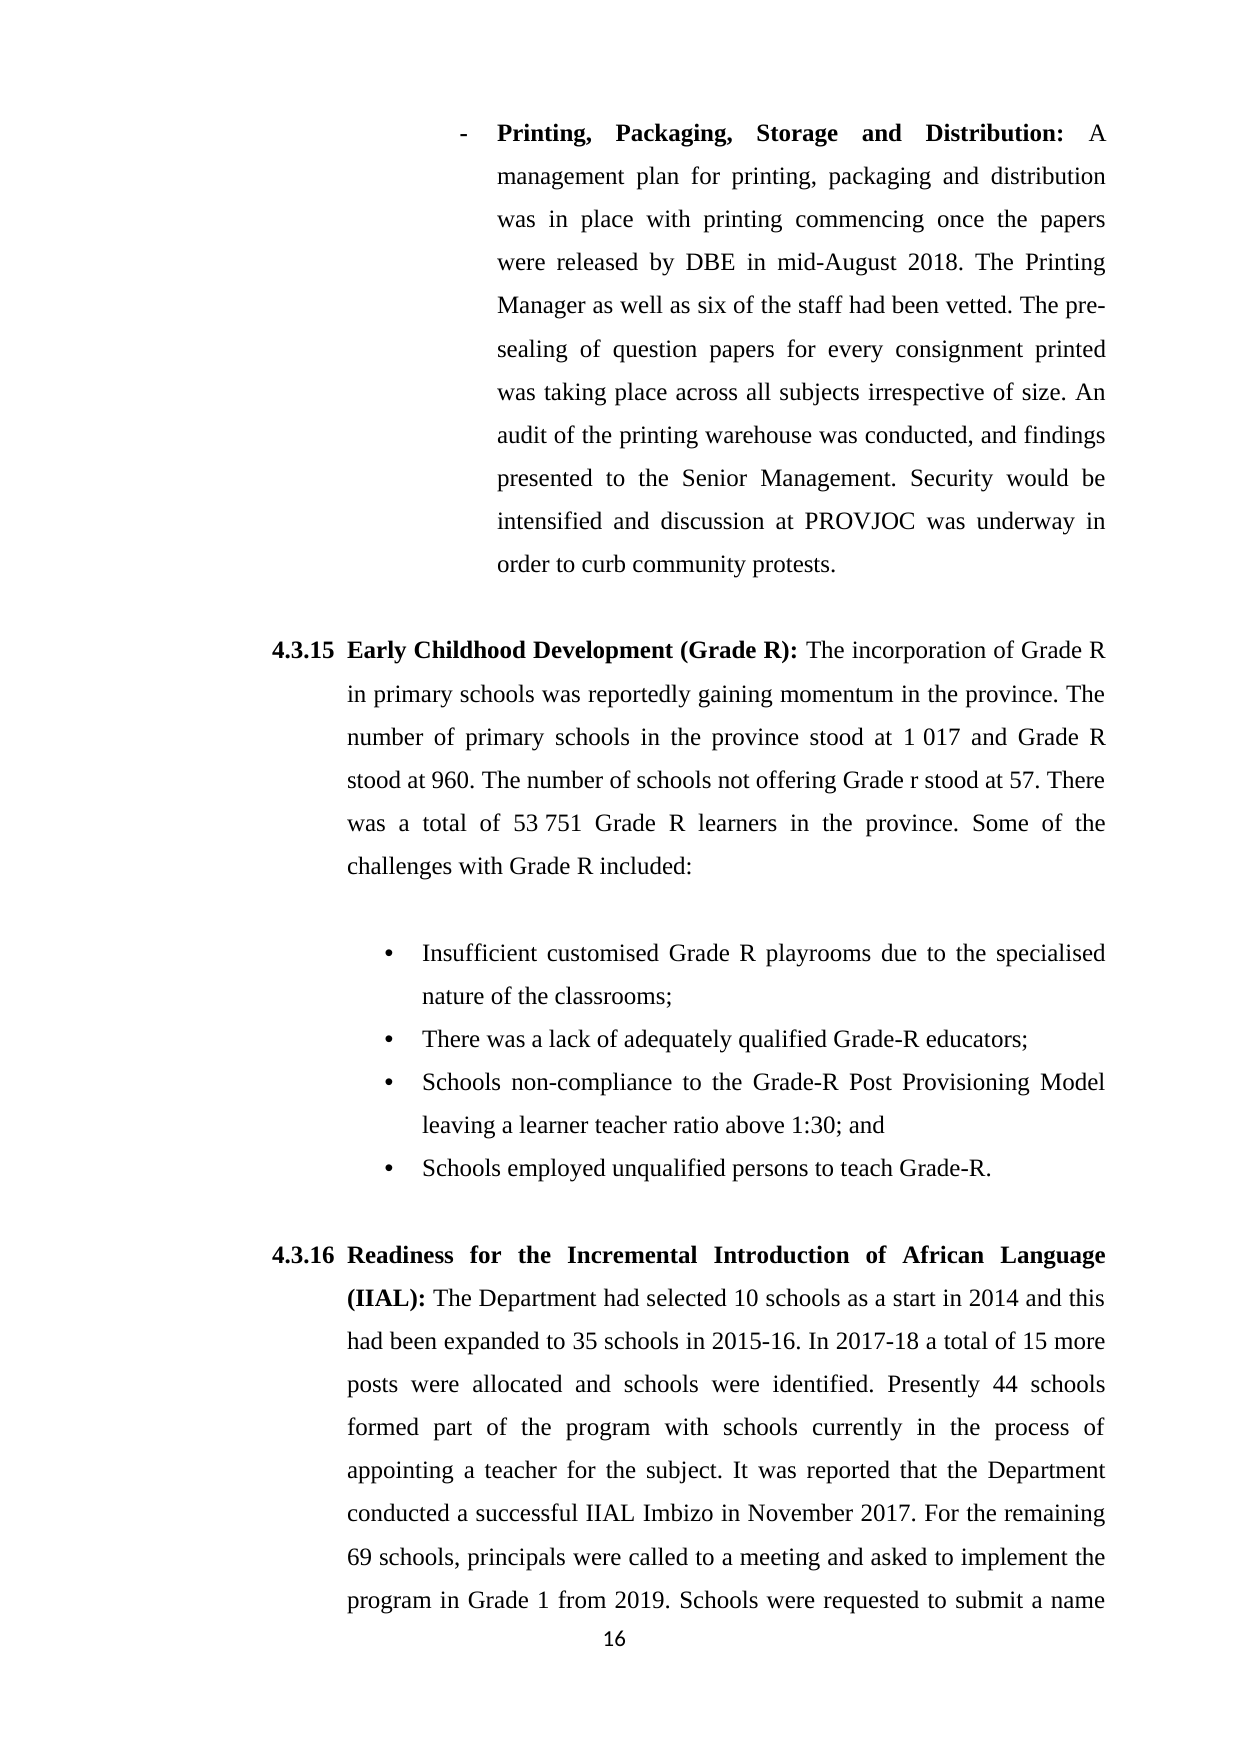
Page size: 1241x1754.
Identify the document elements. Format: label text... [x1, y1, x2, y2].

list Schools employed unqualified persons to teach Grade-R. [384, 1153, 1106, 1182]
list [272, 1240, 1106, 1613]
list Insufficient customised Grade R playrooms due to the specialised nature of the classrooms; [384, 937, 1106, 1009]
list There was a lack of adequately qualified Grade-R educators; [384, 1024, 1106, 1053]
list Printing, Packaging, Storage and Distribution: A management plan for printing, packaging and distribution was in place with printing commencing once the papers were released by DBE in mid-August 2018. The Printing Manager as well as six of the staff had been vetted. The pre-sealing of question papers for every consignment printed was taking place across all subjects irrespective of size. An audit of the printing warehouse was conducted, and findings presented to the Senior Management. Security would be intensified and discussion at PROVJOC was underway in order to curb community protests. [459, 118, 1106, 578]
list Early Childhood Development (Grade R): The incorporation of Grade R in primary schools was reportedly gaining momentum in the province. The number of primary schools in the province stood at 1 017 and Grade R stood at 960. The number of schools not offering Grade r stood at 57. There was a total of 53 751 Grade R learners in the province. Some of the challenges with Grade R included: [272, 636, 1106, 880]
list Schools non-compliance to the Grade-R Post Provisioning Model leaving a learner teacher ratio above 1:30; and [384, 1067, 1106, 1139]
